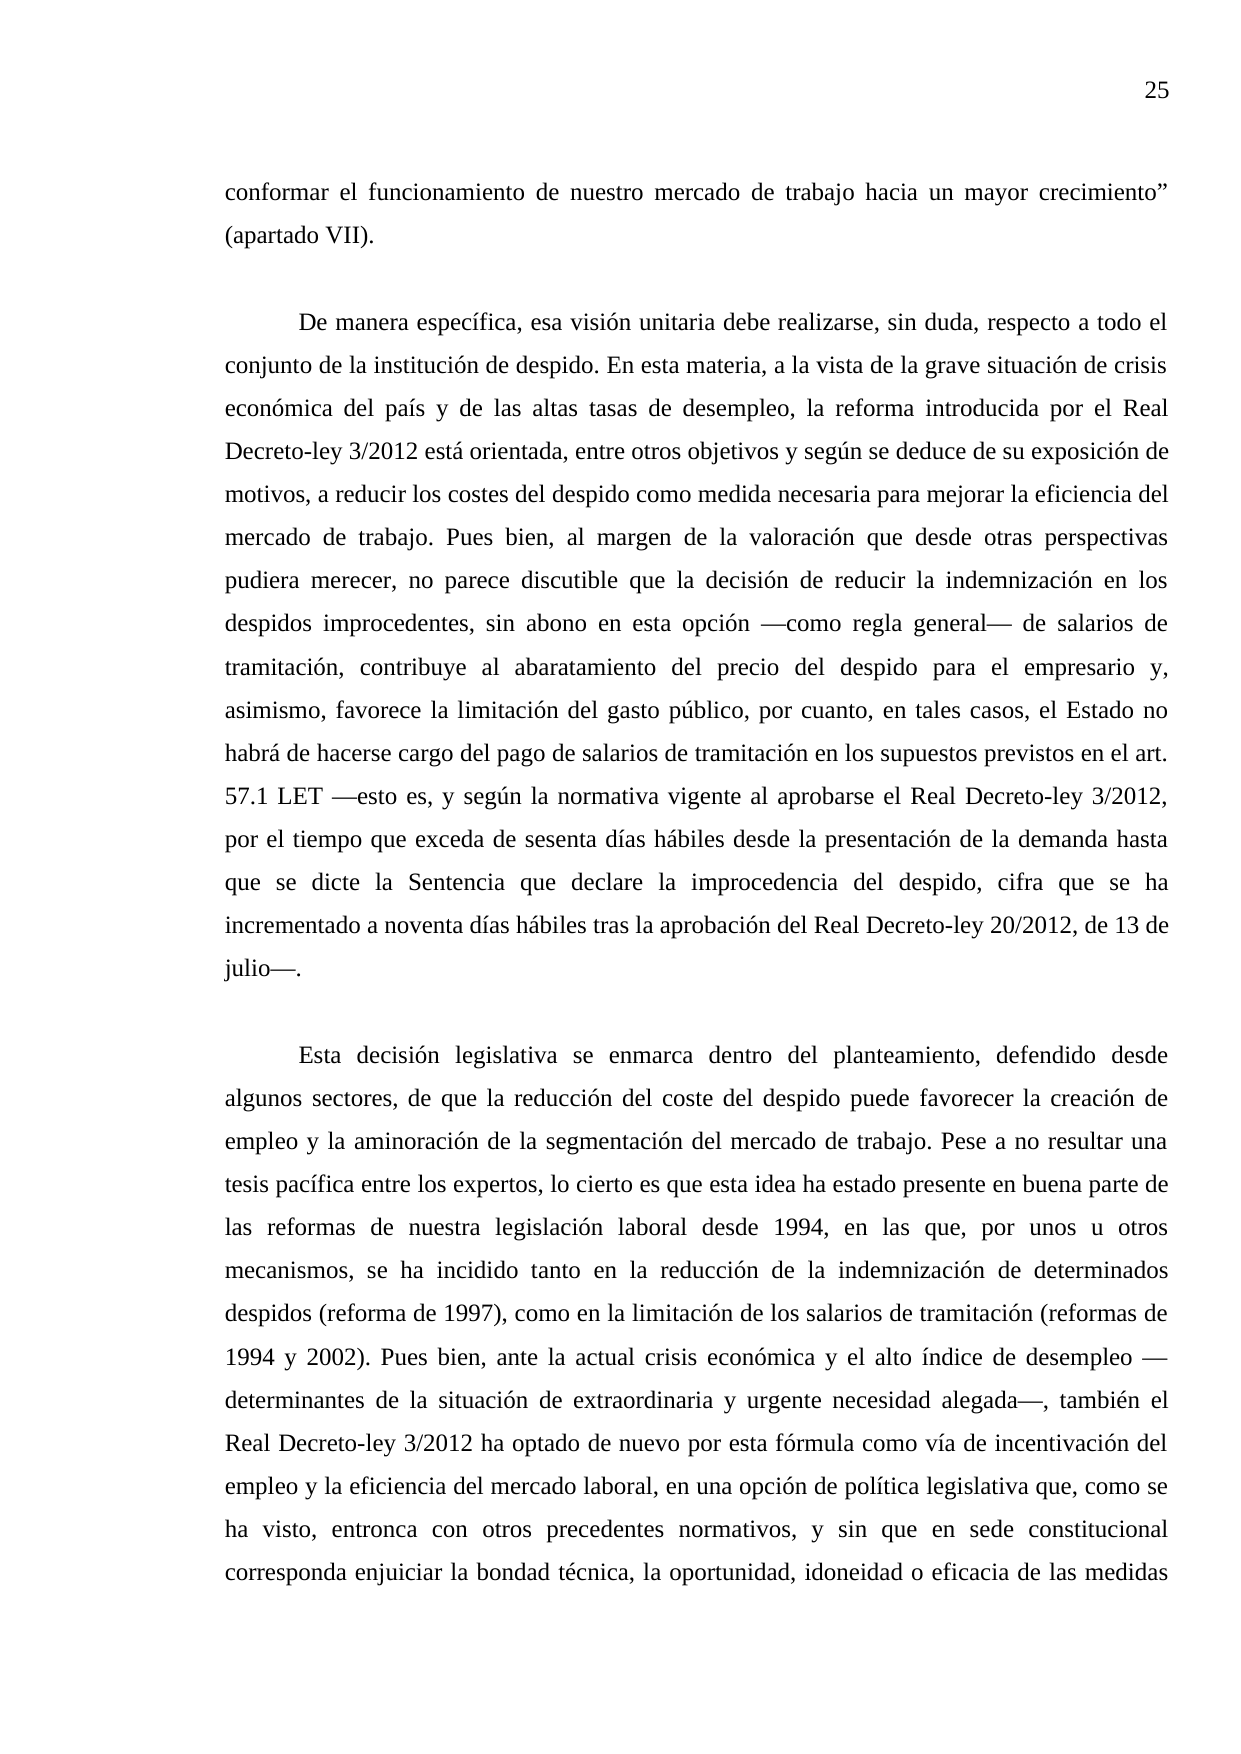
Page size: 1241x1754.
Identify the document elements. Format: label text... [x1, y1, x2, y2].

text De manera específica, esa visión unitaria debe realizarse, sin duda, respecto a todo el conjunto de la institución de despido. En esta materia, a la vista de la grave situación de crisis económica del país y de las altas tasas de desempleo, la reforma introducida por el Real Decreto-ley 3/2012 está orientada, entre otros objetivos y según se deduce de su exposición de motivos, a reducir los costes del despido como medida necesaria para mejorar la eficiencia del mercado de trabajo. Pues bien, al margen de la valoración que desde otras perspectivas pudiera merecer, no parece discutible que la decisión de reducir la indemnización en los despidos improcedentes, sin abono en esta opción —como regla general— de salarios de tramitación, contribuye al abaratamiento del precio del despido para el empresario y, asimismo, favorece la limitación del gasto público, por cuanto, en tales casos, el Estado no habrá de hacerse cargo del pago de salarios de tramitación en los supuestos previstos en el art. 57.1 LET —esto es, y según la normativa vigente al aprobarse el Real Decreto-ley 3/2012, por el tiempo que exceda de sesenta días hábiles desde la presentación de la demanda hasta que se dicte la Sentencia que declare la improcedencia del despido, cifra que se ha incrementado a noventa días hábiles tras la aprobación del Real Decreto-ley 20/2012, de 13 de julio—. [224, 307, 1169, 982]
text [224, 177, 1169, 249]
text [224, 1040, 1169, 1586]
